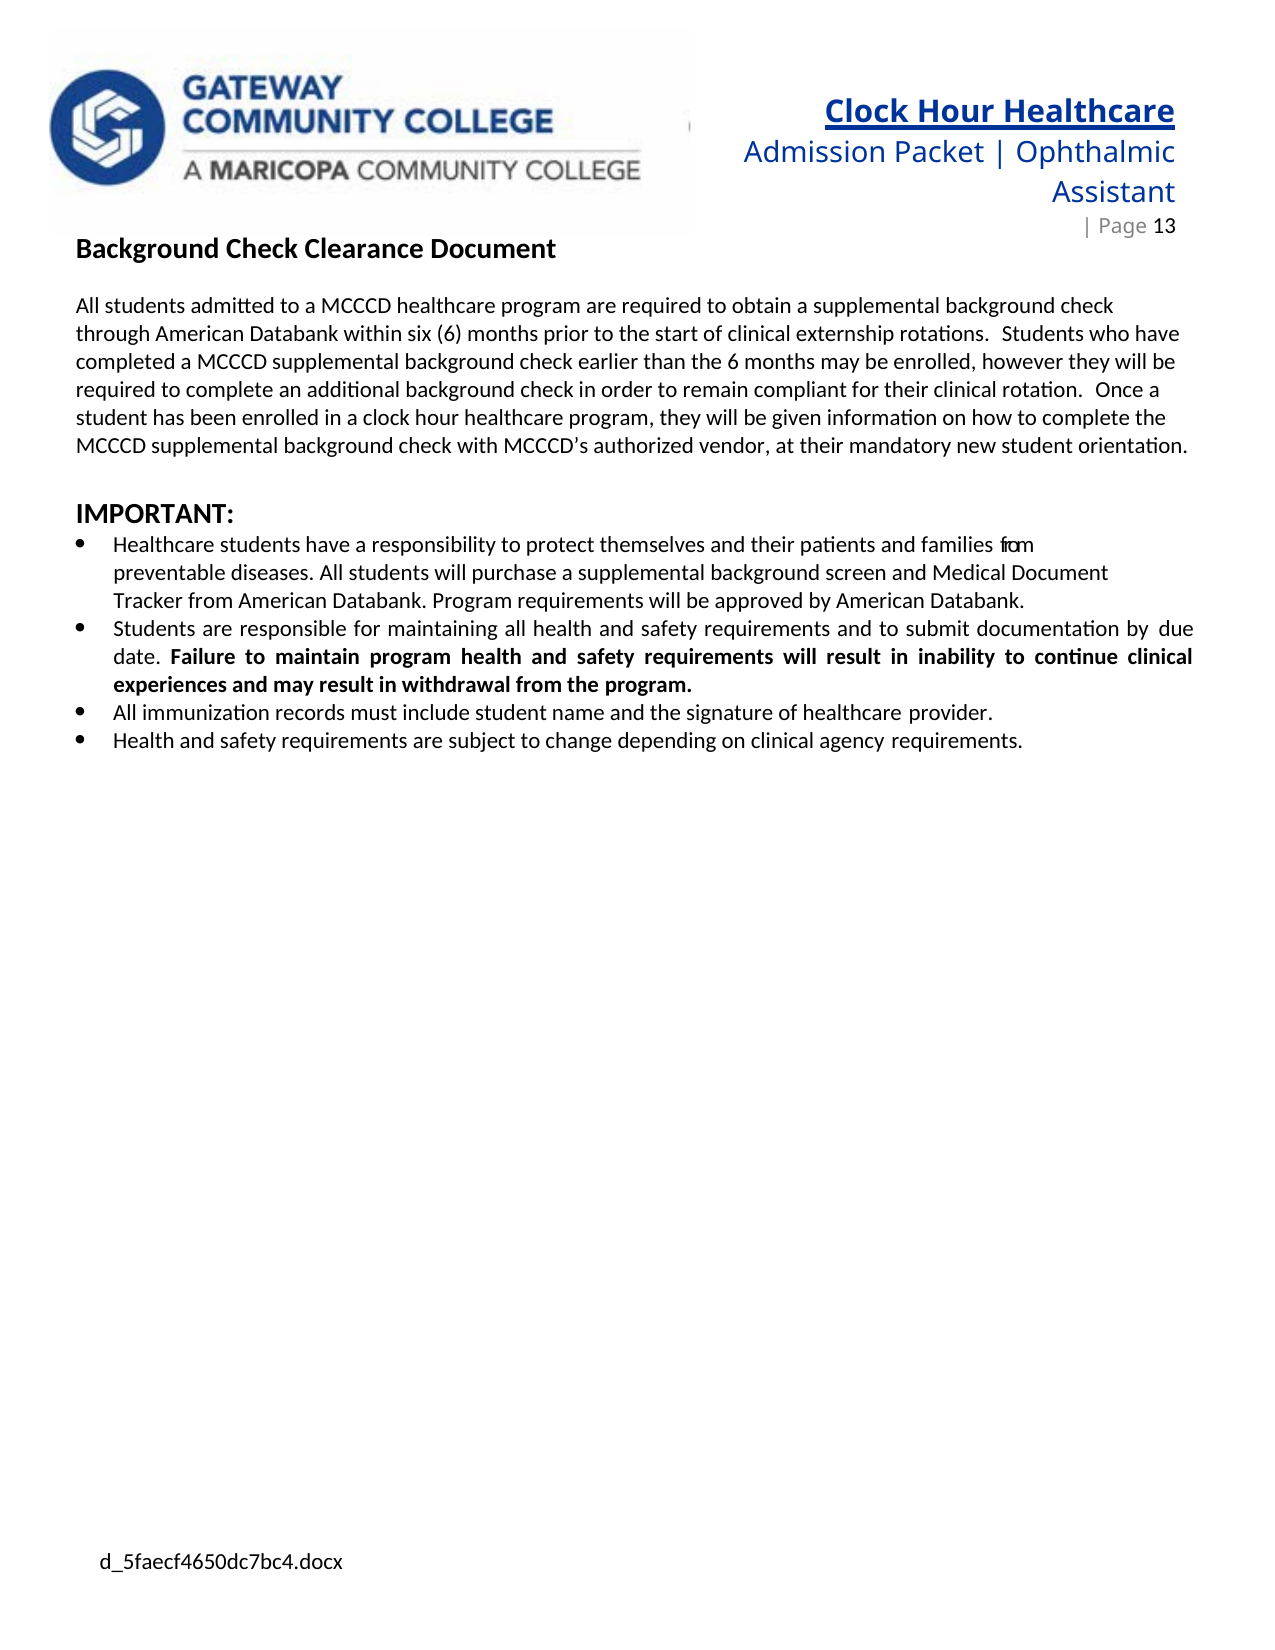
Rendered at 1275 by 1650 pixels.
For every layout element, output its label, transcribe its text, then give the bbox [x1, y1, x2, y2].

subtitle Background Check Clearance Document [76, 230, 1221, 266]
subtitle IMPORTANT: [76, 495, 1221, 530]
picture [48, 27, 691, 237]
list Health and safety requirements are subject to change depending on clinical agency requirements. [76, 727, 1221, 754]
text All students admitted to a MCCCD healthcare program are required to obtain a supplemental background check through American Databank within six (6) months prior to the start of clinical externship rotations. Students who have completed a MCCCD supplemental background check earlier than the 6 months may be enrolled, however they will be required to complete an additional background check in order to remain compliant for their clinical rotation. Once a student has been enrolled in a clock hour healthcare program, they will be given information on how to complete the MCCCD supplemental background check with MCCCD’s authorized vendor, at their mandatory new student orientation. [76, 291, 1192, 459]
list Healthcare students have a responsibility to protect themselves and their patients and families from preventable diseases. All students will purchase a supplemental background screen and Medical Document Tracker from American Databank. Program requirements will be approved by American Databank. [76, 530, 1130, 614]
list Students are responsible for maintaining all health and safety requirements and to submit documentation by due date. Failure to maintain program health and safety requirements will result in inability to continue clinical experiences and may result in withdrawal from the program. [76, 614, 1194, 698]
list All immunization records must include student name and the signature of healthcare provider. [76, 698, 1221, 727]
